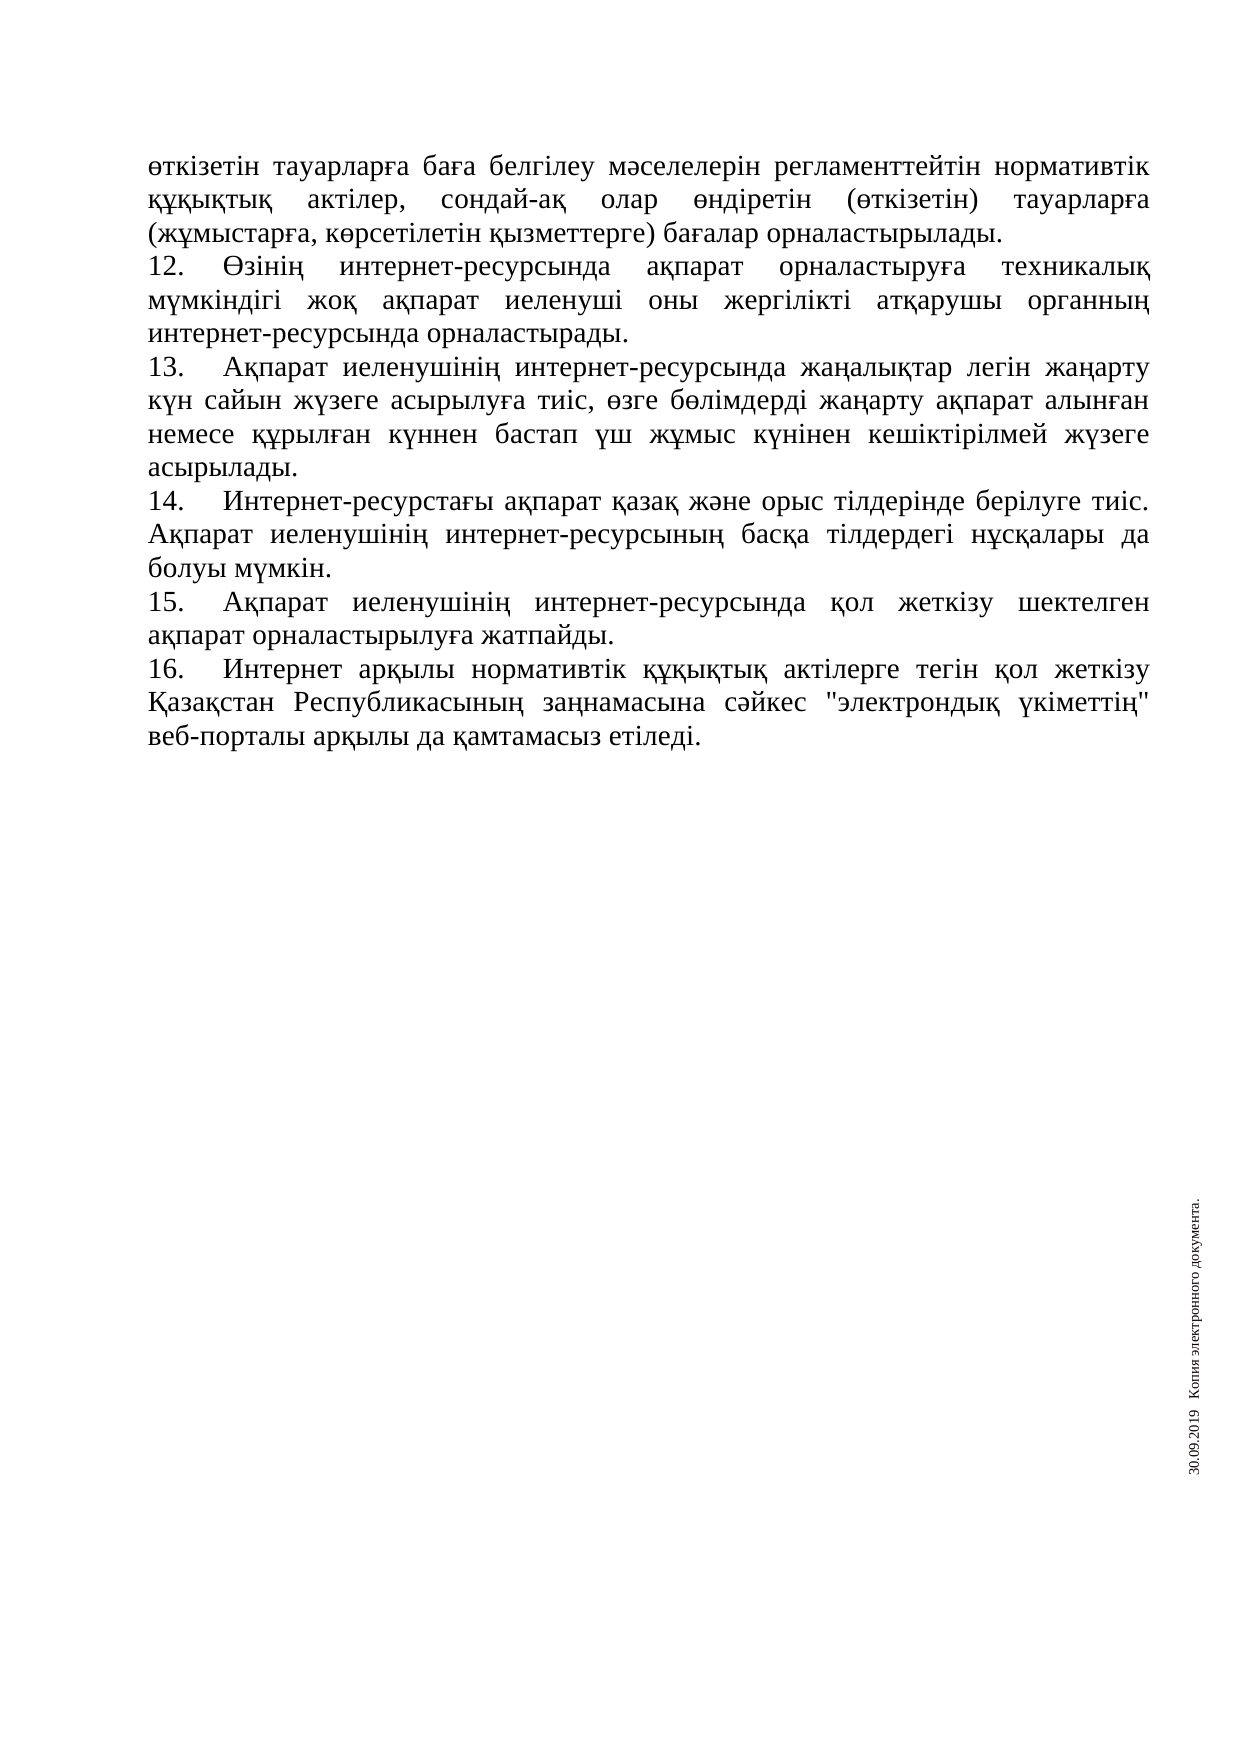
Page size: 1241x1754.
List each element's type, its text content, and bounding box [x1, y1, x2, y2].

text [148, 148, 1152, 248]
text 13. Ақпарат иеленушінің интернет-ресурсында жаңалықтар легін жаңарту күн сайын жүзеге асырылуға тиіс, өзге бөлімдерді жаңарту ақпарат алынған немесе құрылған күннен бастап үш жұмыс күнінен кешіктірілмей жүзеге асырылады. [148, 349, 1152, 483]
text 12. Өзінің интернет-ресурсында ақпарат орналастыруға техникалық мүмкіндігі жоқ ақпарат иеленуші оны жергілікті атқарушы органның интернет-ресурсында орналастырады. [148, 248, 1152, 349]
text 16. Интернет арқылы нормативтік құқықтық актілерге тегін қол жеткізу Қазақстан Республикасының заңнамасына сәйкес "электрондық үкіметтің" веб-порталы арқылы да қамтамасыз етіледі. [148, 651, 1152, 751]
text 14. Интернет-ресурстағы ақпарат қазақ және орыс тілдерінде берілуге тиіс. Ақпарат иеленушінің интернет-ресурсының басқа тілдердегі нұсқалары да болуы мүмкін. [148, 483, 1152, 584]
text 15. Ақпарат иеленушінің интернет-ресурсында қол жеткізу шектелген ақпарат орналастырылуға жатпайды. [148, 584, 1152, 651]
